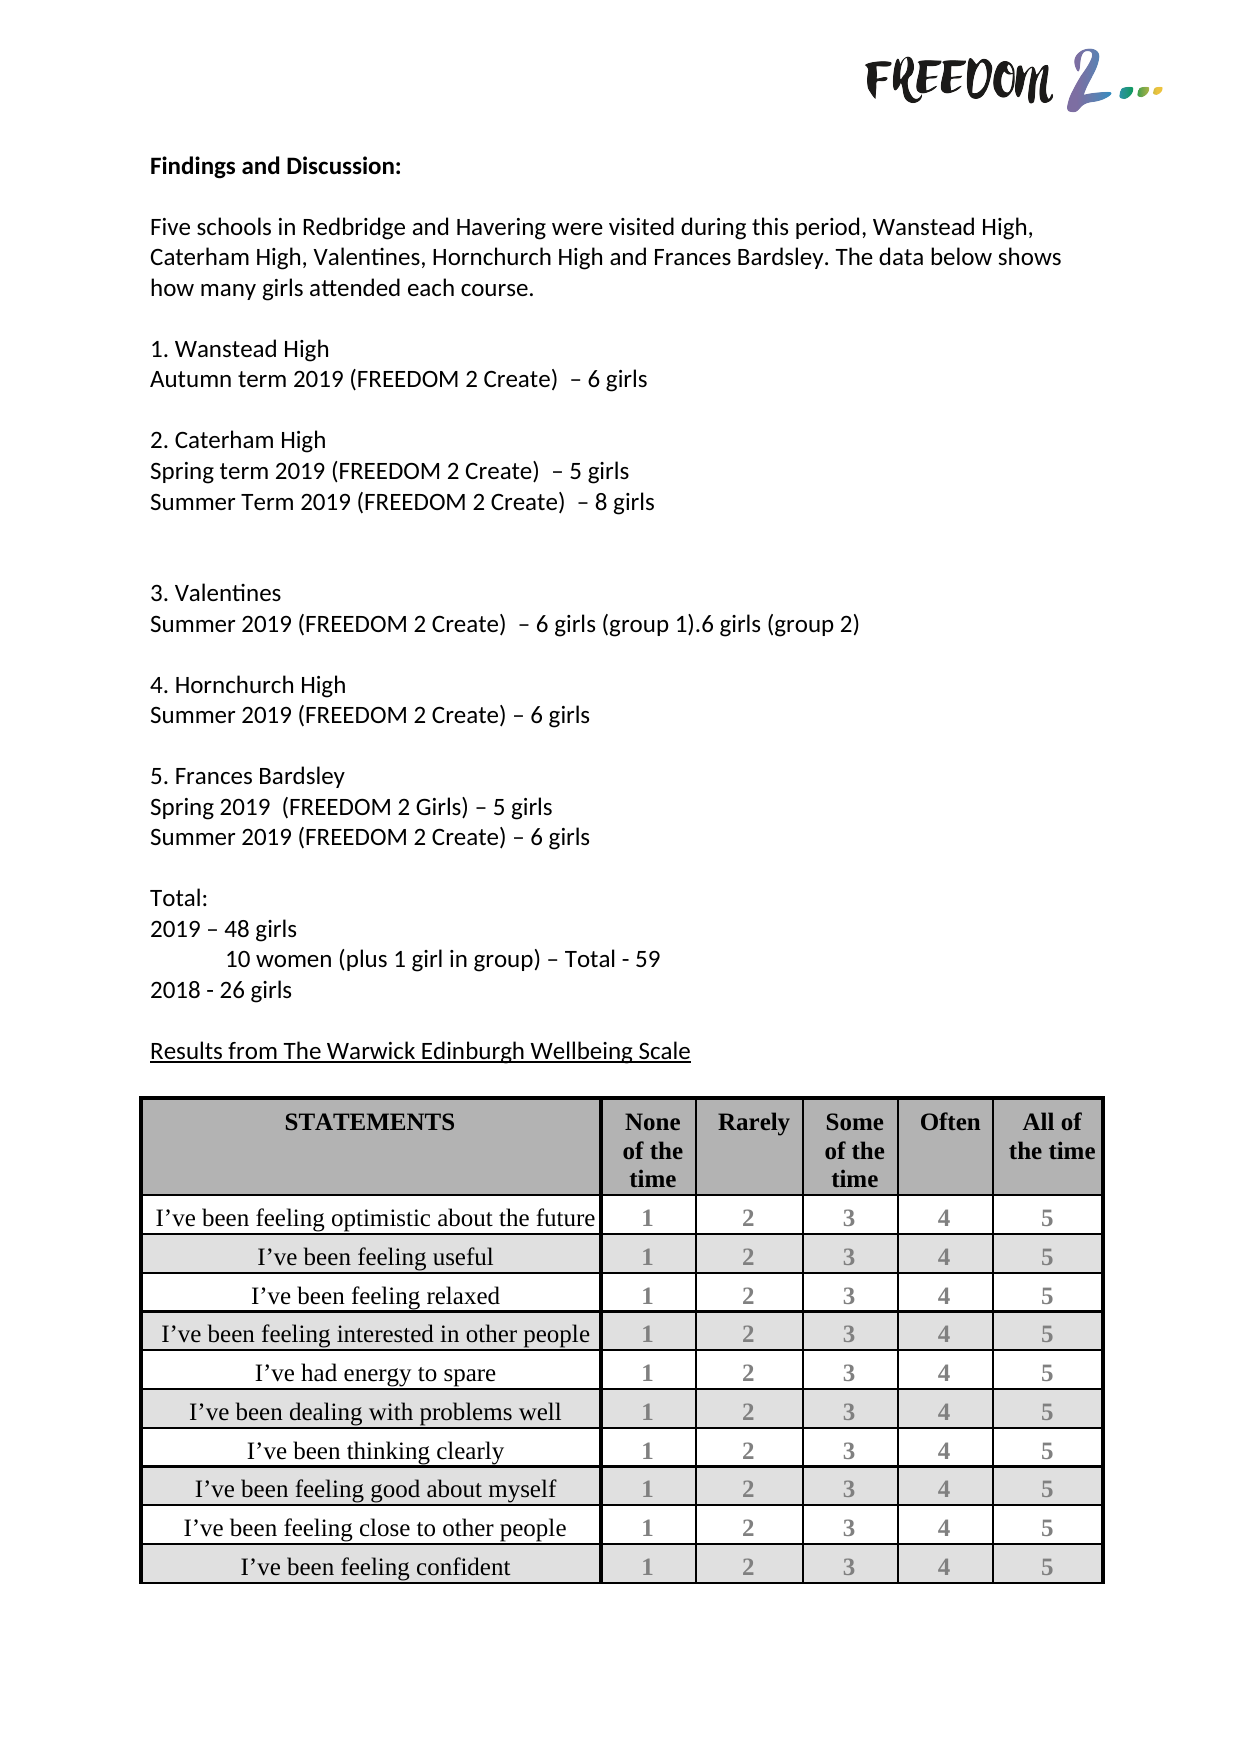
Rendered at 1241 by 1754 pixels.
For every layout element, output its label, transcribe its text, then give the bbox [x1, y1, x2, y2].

table_cell I’ve been feeling optimistic about the future [143, 1196, 599, 1233]
table_cell 5 [994, 1235, 1101, 1272]
table_cell I’ve been feeling interested in other people [143, 1313, 599, 1349]
table_header None of the time [603, 1100, 695, 1194]
text Total: [150, 882, 1090, 913]
text Autumn term 2019 (FREEDOM 2 Create) – 6 girls [150, 364, 1090, 394]
table_cell 4 [899, 1313, 992, 1349]
table_cell 2 [697, 1313, 802, 1349]
table_cell 2 [697, 1429, 802, 1465]
table_cell 2 [697, 1235, 802, 1272]
text 2. Caterham High [150, 425, 1090, 455]
text 2018 - 26 girls [150, 974, 1090, 1004]
table_cell 3 [804, 1313, 897, 1349]
table_cell 4 [899, 1506, 992, 1543]
table_cell I’ve been feeling good about myself [143, 1468, 599, 1504]
text Summer 2019 (FREEDOM 2 Create) – 6 girls [150, 821, 1090, 852]
text Spring term 2019 (FREEDOM 2 Create) – 5 girls [150, 455, 1090, 486]
table_cell 3 [804, 1506, 897, 1543]
table_cell 1 [603, 1313, 695, 1349]
picture [841, 25, 1189, 142]
table_cell 3 [804, 1429, 897, 1465]
table_cell 2 [697, 1468, 802, 1504]
table_cell 2 [697, 1351, 802, 1388]
text 4. Hornchurch High [150, 669, 1090, 699]
text Five schools in Redbridge and Havering were visited during this period, Wanstead High, Caterham High, Valentines, Hornchurch High and Frances Bardsley. The data below shows how many girls attended each course. [150, 211, 1090, 303]
text 5. Frances Bardsley [150, 760, 1090, 791]
table_cell 1 [603, 1468, 695, 1504]
table_cell 2 [697, 1545, 802, 1582]
table_cell 5 [994, 1351, 1101, 1388]
text Summer 2019 (FREEDOM 2 Create) – 6 girls [150, 699, 1090, 730]
table_cell 1 [603, 1429, 695, 1465]
table_cell 4 [899, 1274, 992, 1310]
table_header Rarely [697, 1100, 802, 1194]
table_cell 5 [994, 1313, 1101, 1349]
text 1. Wanstead High [150, 333, 1090, 364]
table_cell 4 [899, 1390, 992, 1427]
table_cell 4 [899, 1235, 992, 1272]
table_cell 1 [603, 1390, 695, 1427]
table_cell 2 [697, 1390, 802, 1427]
table_cell 1 [603, 1235, 695, 1272]
text 10 women (plus 1 girl in group) – Total - 59 [150, 943, 1090, 974]
table_header All of the time [994, 1100, 1101, 1194]
table_cell 1 [603, 1274, 695, 1310]
table_cell 2 [697, 1506, 802, 1543]
table_cell I’ve been thinking clearly [143, 1429, 599, 1465]
table_cell 4 [899, 1429, 992, 1465]
table_cell 1 [603, 1351, 695, 1388]
table_cell I’ve been feeling relaxed [143, 1274, 599, 1310]
table_cell 1 [603, 1196, 695, 1233]
table_cell 3 [804, 1235, 897, 1272]
table_cell 5 [994, 1545, 1101, 1582]
table_cell 2 [697, 1274, 802, 1310]
table_cell I’ve been feeling close to other people [143, 1506, 599, 1543]
table_cell 1 [603, 1506, 695, 1543]
table_cell 2 [697, 1196, 802, 1233]
table_cell 3 [804, 1196, 897, 1233]
table_cell 5 [994, 1196, 1101, 1233]
table_cell 3 [804, 1545, 897, 1582]
table_header Often [899, 1100, 992, 1194]
table_cell 4 [899, 1468, 992, 1504]
table_cell 3 [804, 1390, 897, 1427]
text Summer 2019 (FREEDOM 2 Create) – 6 girls (group 1).6 girls (group 2) [150, 608, 1090, 638]
table_cell 5 [994, 1390, 1101, 1427]
table_cell 5 [994, 1468, 1101, 1504]
table_cell 1 [603, 1545, 695, 1582]
text 2019 – 48 girls [150, 913, 1090, 943]
table_cell 4 [899, 1545, 992, 1582]
table_cell 4 [899, 1351, 992, 1388]
text Results from The Warwick Edinburgh Wellbeing Scale [150, 1035, 1090, 1066]
table_cell 5 [994, 1274, 1101, 1310]
table_cell I’ve been dealing with problems well [143, 1390, 599, 1427]
table_cell 5 [994, 1429, 1101, 1465]
table_cell 3 [804, 1468, 897, 1504]
table_header STATEMENTS [143, 1100, 599, 1194]
table_cell 4 [899, 1196, 992, 1233]
table_cell 3 [804, 1274, 897, 1310]
text 3. Valentines [150, 577, 1090, 608]
text Findings and Discussion: [150, 150, 1090, 181]
text Summer Term 2019 (FREEDOM 2 Create) – 8 girls [150, 486, 1090, 516]
table_cell 5 [994, 1506, 1101, 1543]
table_cell 3 [804, 1351, 897, 1388]
text Spring 2019 (FREEDOM 2 Girls) – 5 girls [150, 791, 1090, 821]
table_cell I’ve had energy to spare [143, 1351, 599, 1388]
table_cell I’ve been feeling confident [143, 1545, 599, 1582]
table_header Some of the time [804, 1100, 897, 1194]
table_cell I’ve been feeling useful [143, 1235, 599, 1272]
